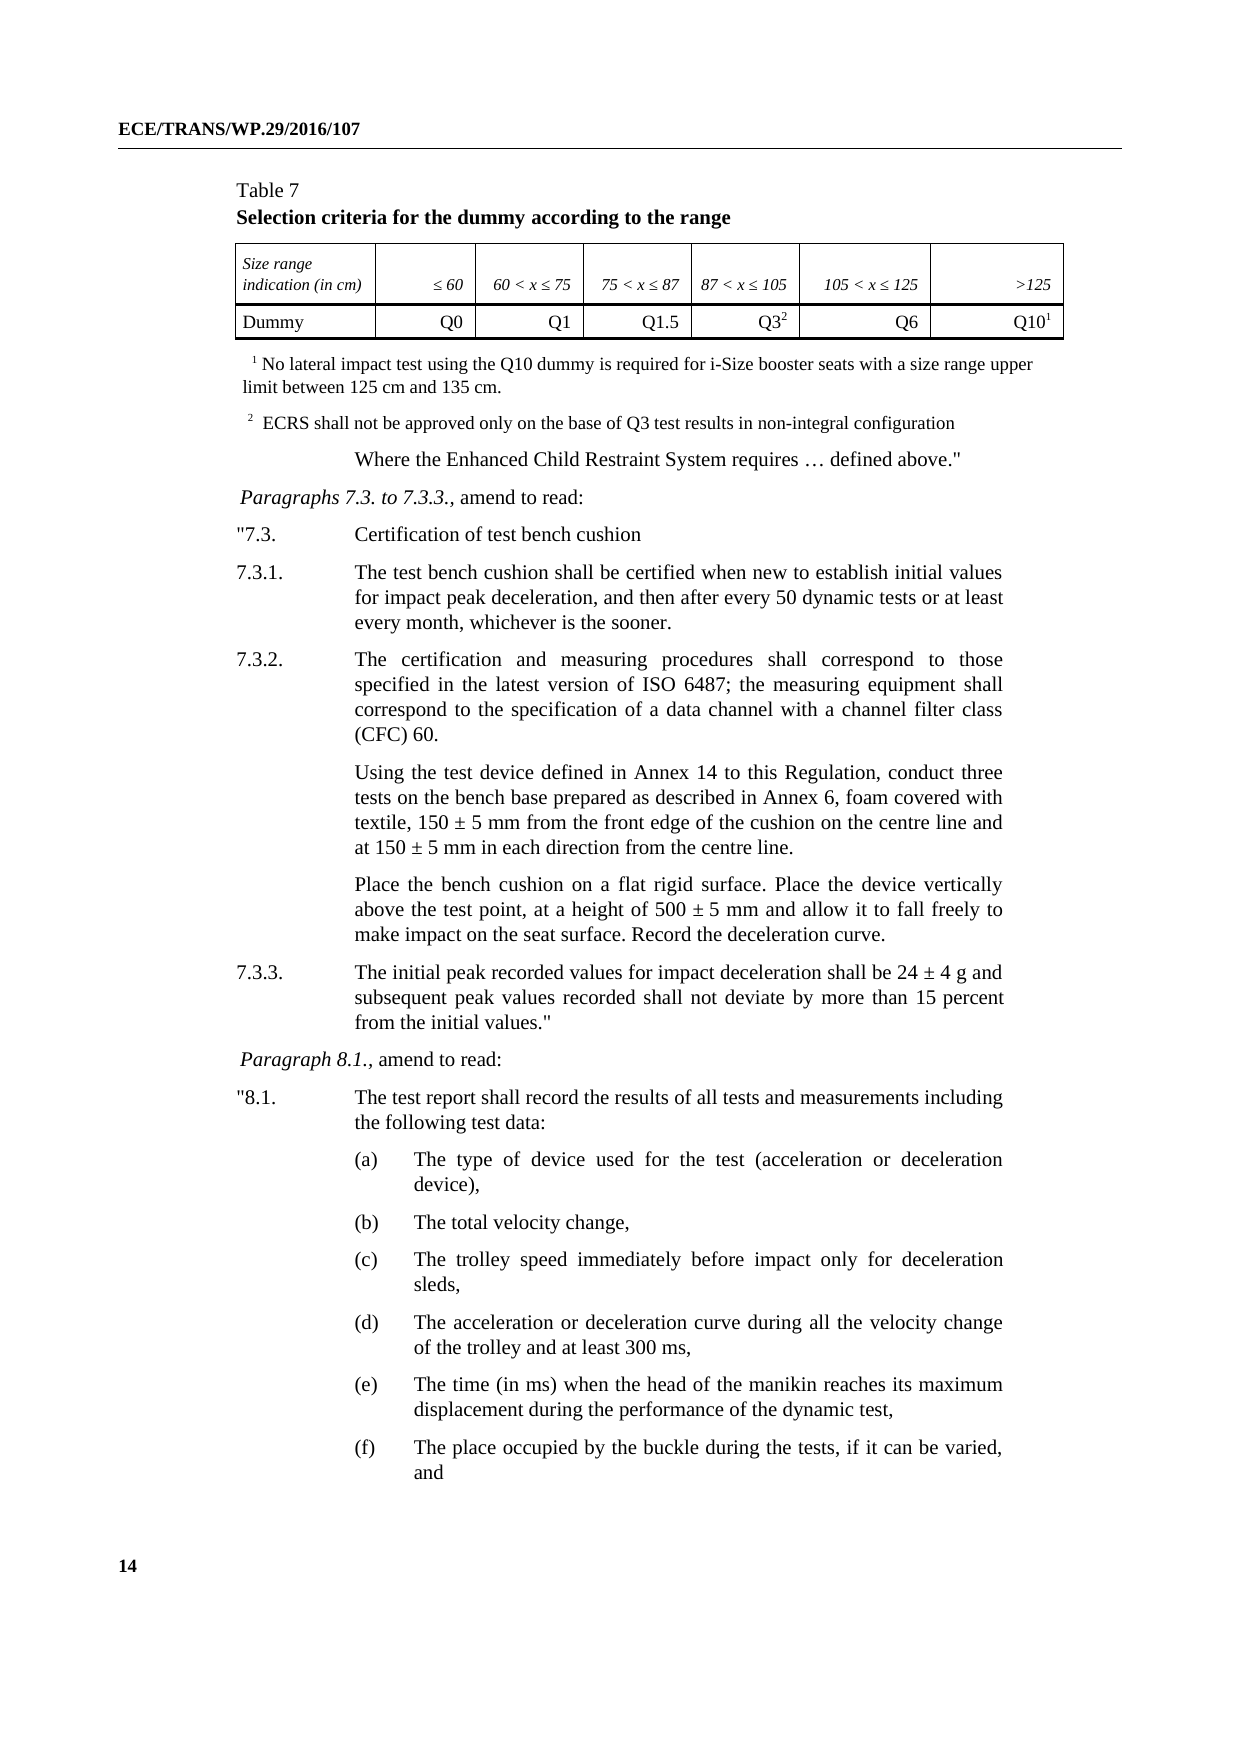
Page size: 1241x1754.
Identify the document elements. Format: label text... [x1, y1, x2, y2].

table_header Size range indication (in cm) [236, 244, 375, 302]
text Where the Enhanced Child Restraint System requires … defined above." [354, 446, 1004, 471]
table_header 75 < x ≤ 87 [584, 244, 691, 302]
table_cell Q101 [931, 306, 1063, 337]
text "8.1. The test report shall record the results of all tests and measurements including the following test data: [236, 1084, 1004, 1134]
text (a) The type of device used for the test (acceleration or deceleration device), [354, 1146, 1004, 1196]
table_cell Dummy [236, 306, 375, 337]
text Place the bench cushion on a flat rigid surface. Place the device vertically above the test point, at a height of 500 ± 5 mm and allow it to fall freely to make impact on the seat surface. Record the deceleration curve. [236, 871, 1004, 946]
table_cell Q32 [692, 306, 799, 337]
table_header 87 < x ≤ 105 [692, 244, 799, 302]
text Using the test device defined in Annex 14 to this Regulation, conduct three tests on the bench base prepared as described in Annex 6, foam covered with textile, 150 ± 5 mm from the front edge of the cushion on the centre line and at 150 ± 5 mm in each direction from the centre line. [236, 759, 1004, 859]
text (c) The trolley speed immediately before impact only for deceleration sleds, [354, 1246, 1004, 1296]
text (b) The total velocity change, [354, 1209, 1004, 1234]
table_header ≤ 60 [376, 244, 475, 302]
text Paragraph 8.1., amend to read: [240, 1046, 1015, 1071]
text Table 7 Selection criteria for the dummy according to the range [236, 177, 1033, 231]
text (f) The place occupied by the buckle during the tests, if it can be varied, and [354, 1434, 1004, 1484]
text 7.3.2. The certification and measuring procedures shall correspond to those specified in the latest version of ISO 6487; the measuring equipment shall correspond to the specification of a data channel with a channel filter class (CFC) 60. [236, 646, 1004, 746]
table_header 105 < x ≤ 125 [800, 244, 930, 302]
table_cell Q0 [376, 306, 475, 337]
table_cell Q6 [800, 306, 930, 337]
table_cell Q1 [476, 306, 583, 337]
text "7.3. Certification of test bench cushion [236, 521, 1004, 546]
table_header >125 [931, 244, 1063, 302]
table_cell 1 No lateral impact test using the Q10 dummy is required for i-Size booster seats with a size range upper limit between 125 cm and 135 cm. 2 ECRS shall not be approved only on the base of Q3 test results in non-integral configuration [236, 340, 1063, 434]
text Paragraphs 7.3. to 7.3.3., amend to read: [240, 484, 1015, 509]
text 7.3.1. The test bench cushion shall be certified when new to establish initial values for impact peak deceleration, and then after every 50 dynamic tests or at least every month, whichever is the sooner. [236, 559, 1004, 634]
table_header 60 < x ≤ 75 [476, 244, 583, 302]
text 7.3.3. The initial peak recorded values for impact deceleration shall be 24 ± 4 g and subsequent peak values recorded shall not deviate by more than 15 percent from the initial values." [236, 959, 1004, 1034]
text (e) The time (in ms) when the head of the manikin reaches its maximum displacement during the performance of the dynamic test, [354, 1371, 1004, 1421]
table_cell Q1.5 [584, 306, 691, 337]
text (d) The acceleration or deceleration curve during all the velocity change of the trolley and at least 300 ms, [354, 1309, 1004, 1359]
